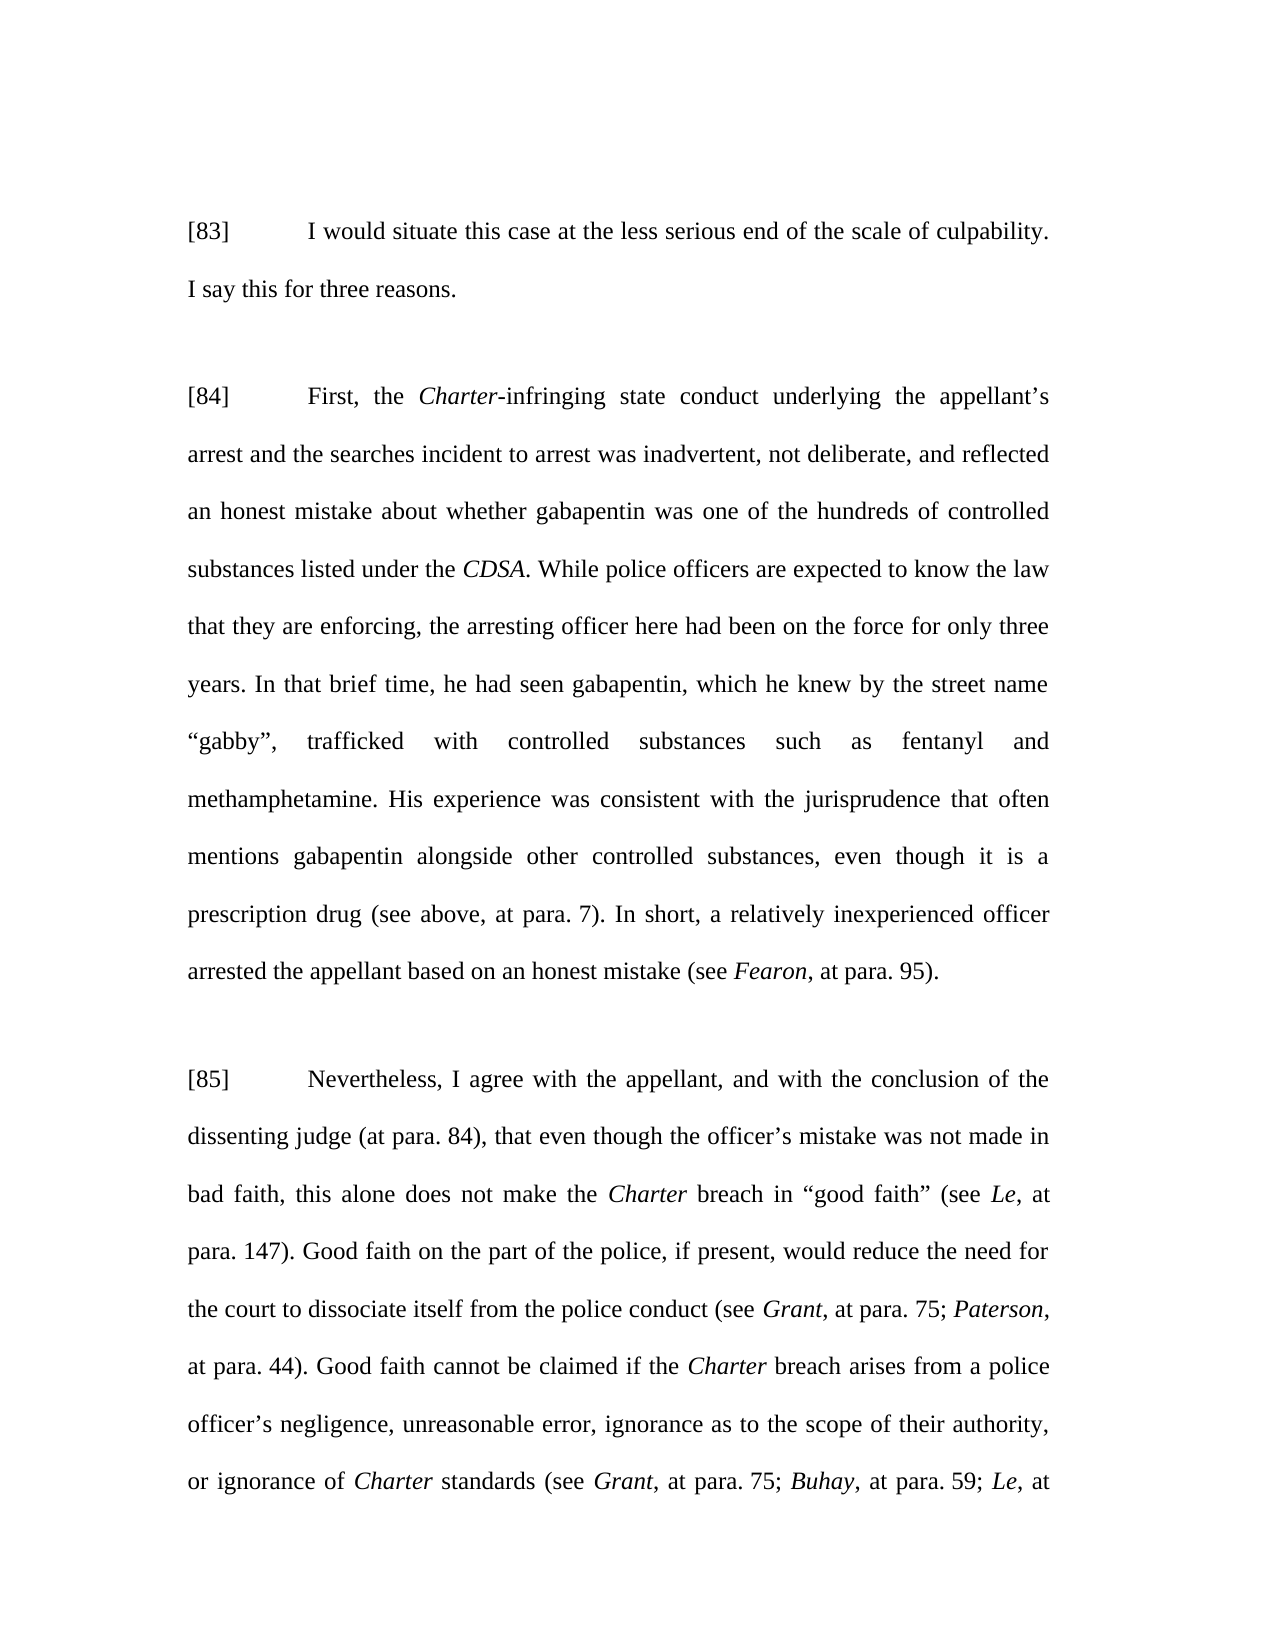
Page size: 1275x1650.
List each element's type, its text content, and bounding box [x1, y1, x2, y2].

text First, the Charter-infringing state conduct underlying the appellant’s arrest and the searches incident to arrest was inadvertent, not deliberate, and reflected an honest mistake about whether gabapentin was one of the hundreds of controlled substances listed under the CDSA. While police officers are expected to know the law that they are enforcing, the arresting officer here had been on the force for only three years. In that brief time, he had seen gabapentin, which he knew by the street name “gabby”, trafficked with controlled substances such as fentanyl and methamphetamine. His experience was consistent with the jurisprudence that often mentions gabapentin alongside other controlled substances, even though it is a prescription drug (see above, at para. 7). In short, a relatively inexperienced officer arrested the appellant based on an honest mistake (see Fearon, at para. 95). [187, 381, 1050, 985]
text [187, 1064, 1050, 1495]
text I would situate this case at the less serious end of the scale of culpability. I say this for three reasons. [187, 216, 1050, 303]
